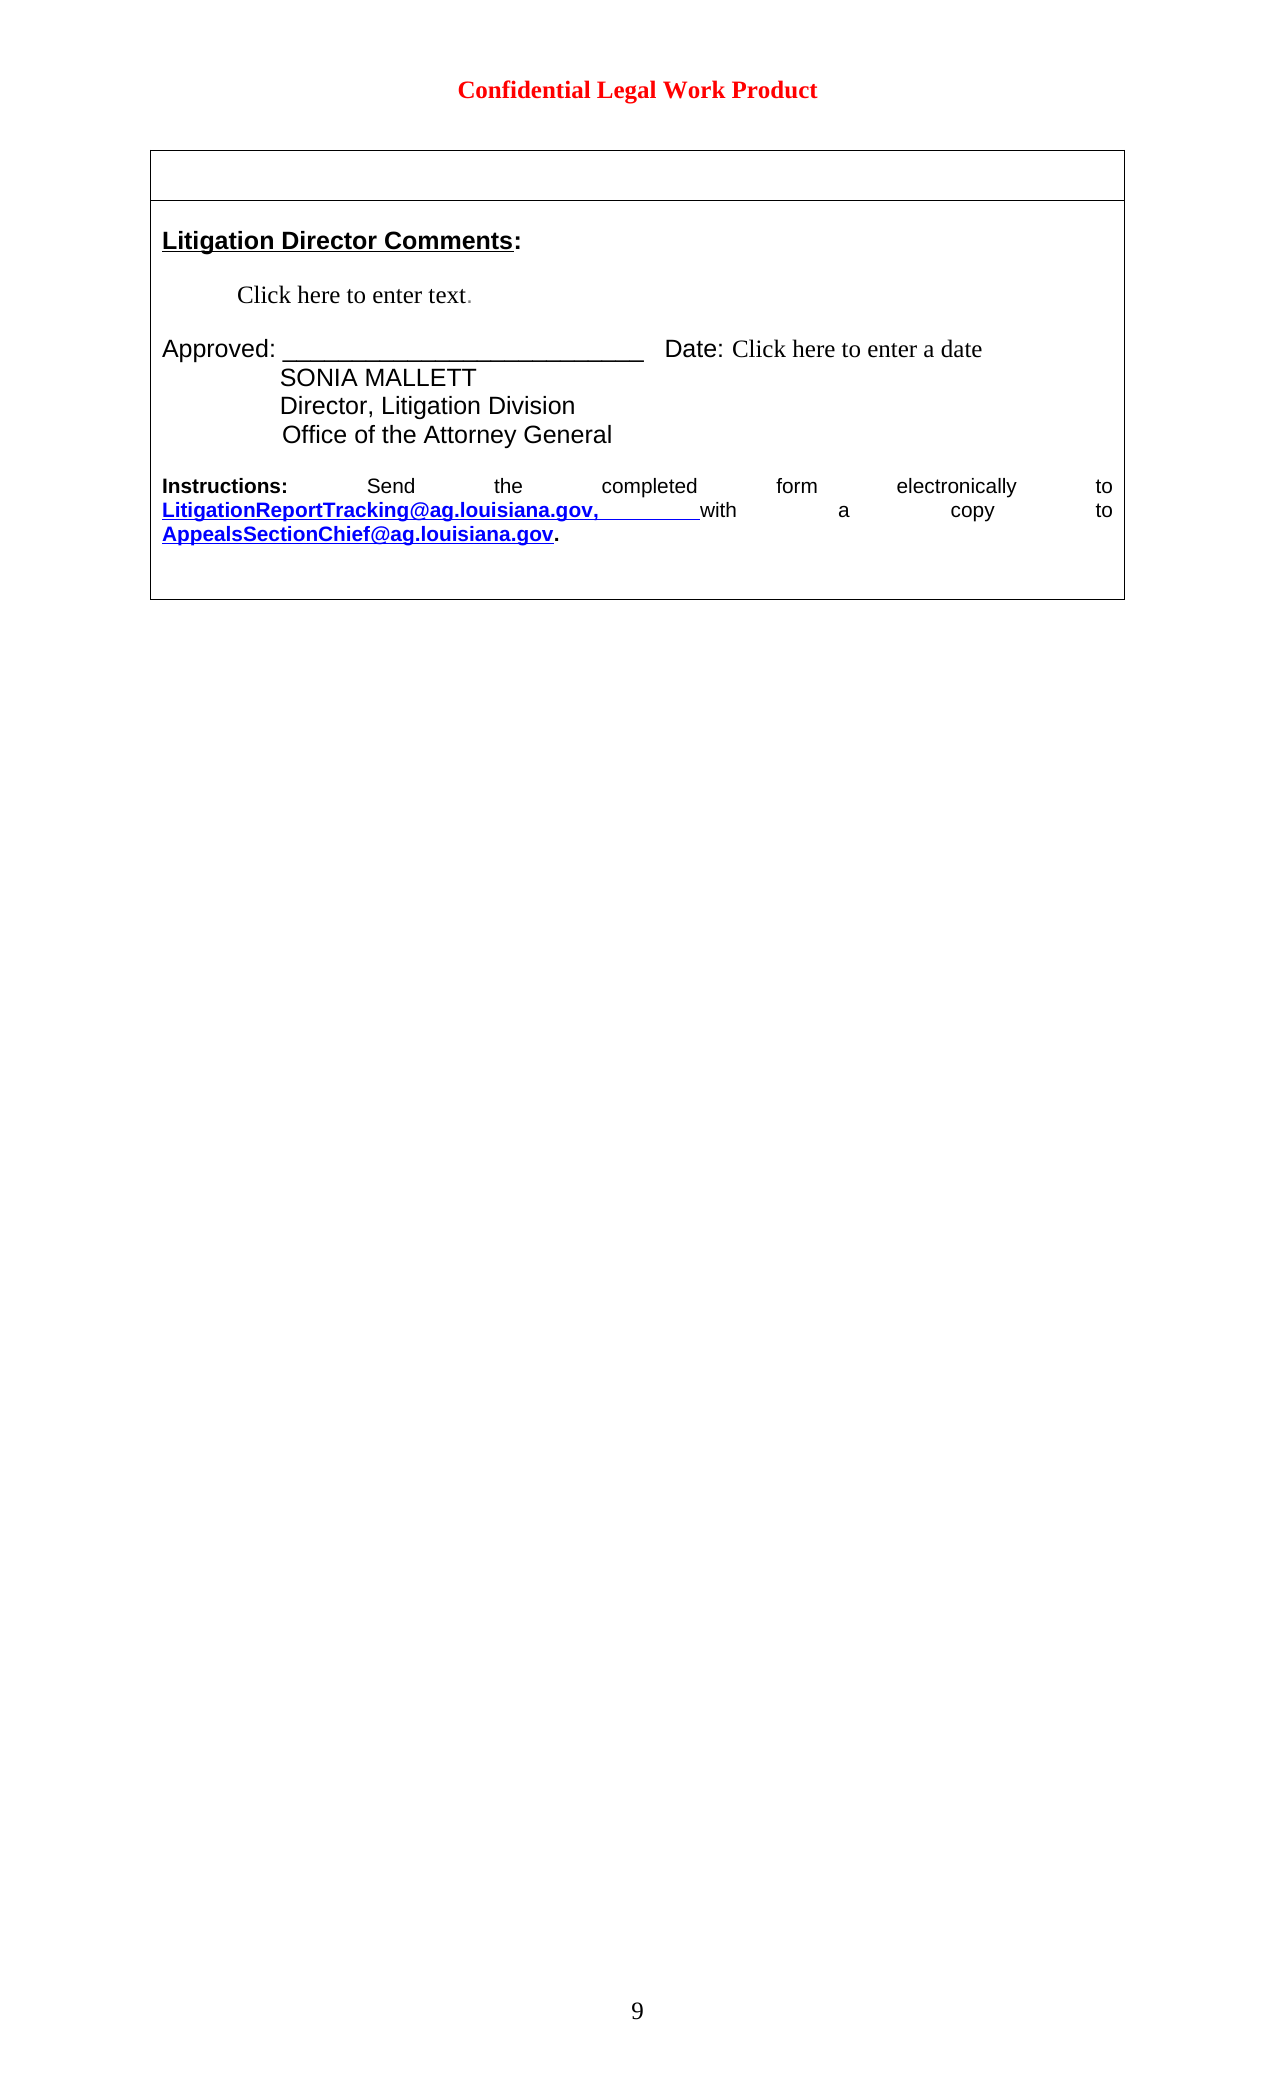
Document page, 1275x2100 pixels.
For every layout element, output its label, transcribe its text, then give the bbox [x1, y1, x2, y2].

table_cell Litigation Director Comments: . Approved: __________________________ Date: SONIA MALLETT Director, Litigation Division Office of the Attorney General Instructions: Send the completed form electronically to LitigationReportTracking@ag.louisiana.gov, with a copy to AppealsSectionChief@ag.louisiana.gov. [151, 201, 1124, 599]
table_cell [151, 151, 1124, 200]
